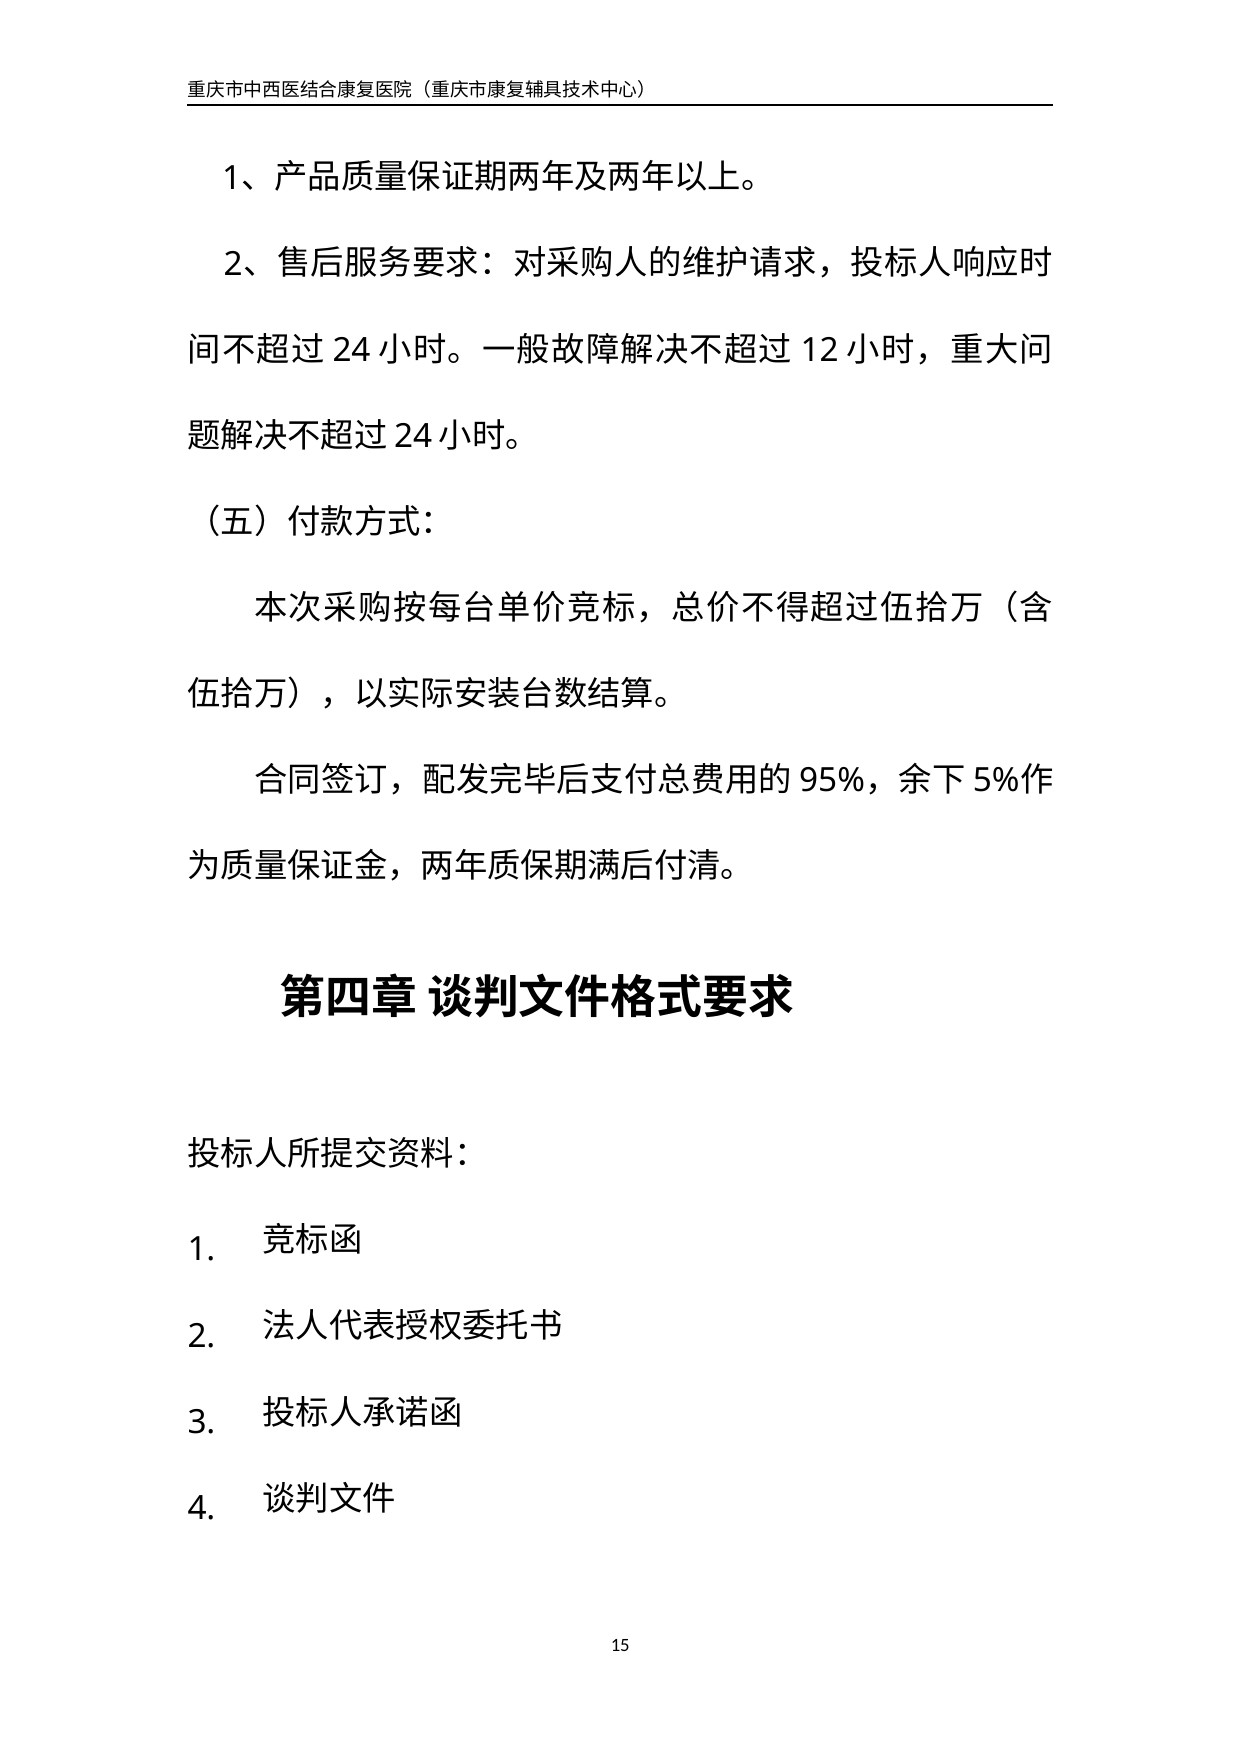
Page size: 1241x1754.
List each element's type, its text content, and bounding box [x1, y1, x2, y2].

list 法人代表授权委托书 [187, 1299, 1053, 1357]
list 投标人承诺函 [187, 1386, 1053, 1443]
text 1、产品质量保证期两年及两年以上。 [187, 150, 1053, 207]
text 投标人所提交资料： [187, 1127, 1053, 1184]
text （五）付款方式： [187, 495, 1053, 552]
list 竞标函 [187, 1213, 1053, 1271]
text 2、售后服务要求：对采购人的维护请求，投标人响应时间不超过24小时。一般故障解决不超过12小时，重大问题解决不超过24小时。 [187, 236, 1053, 466]
text 本次采购按每台单价竞标，总价不得超过伍拾万（含伍拾万），以实际安装台数结算。 [187, 581, 1053, 724]
list 谈判文件 [187, 1472, 1053, 1529]
subtitle 谈判文件格式要求 [187, 960, 1053, 1026]
text 合同签订，配发完毕后支付总费用的95%，余下5%作为质量保证金，两年质保期满后付清。 [187, 753, 1053, 896]
